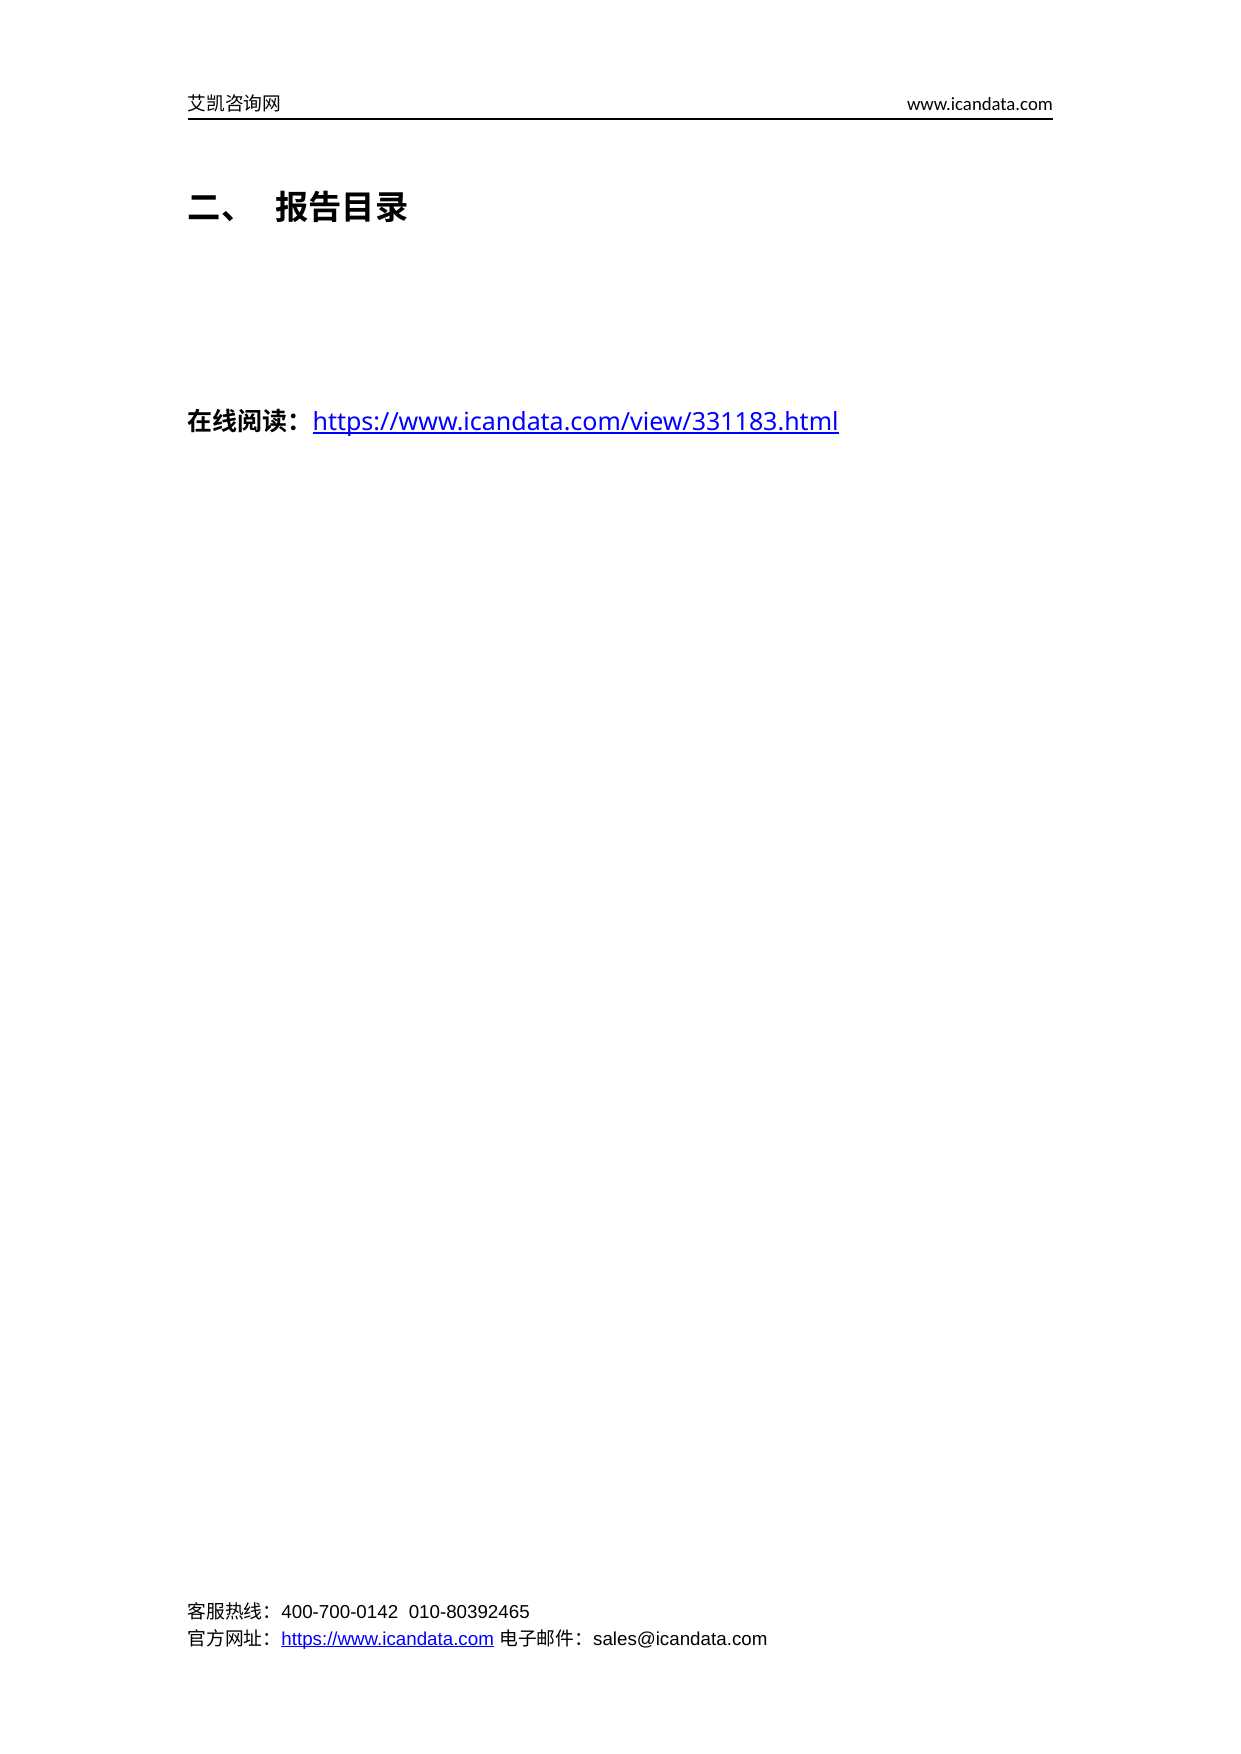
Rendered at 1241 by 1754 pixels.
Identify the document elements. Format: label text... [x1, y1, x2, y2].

subtitle 报告目录 [187, 172, 1053, 237]
text 在线阅读：https://www.icandata.com/view/331183.html [187, 387, 1053, 452]
